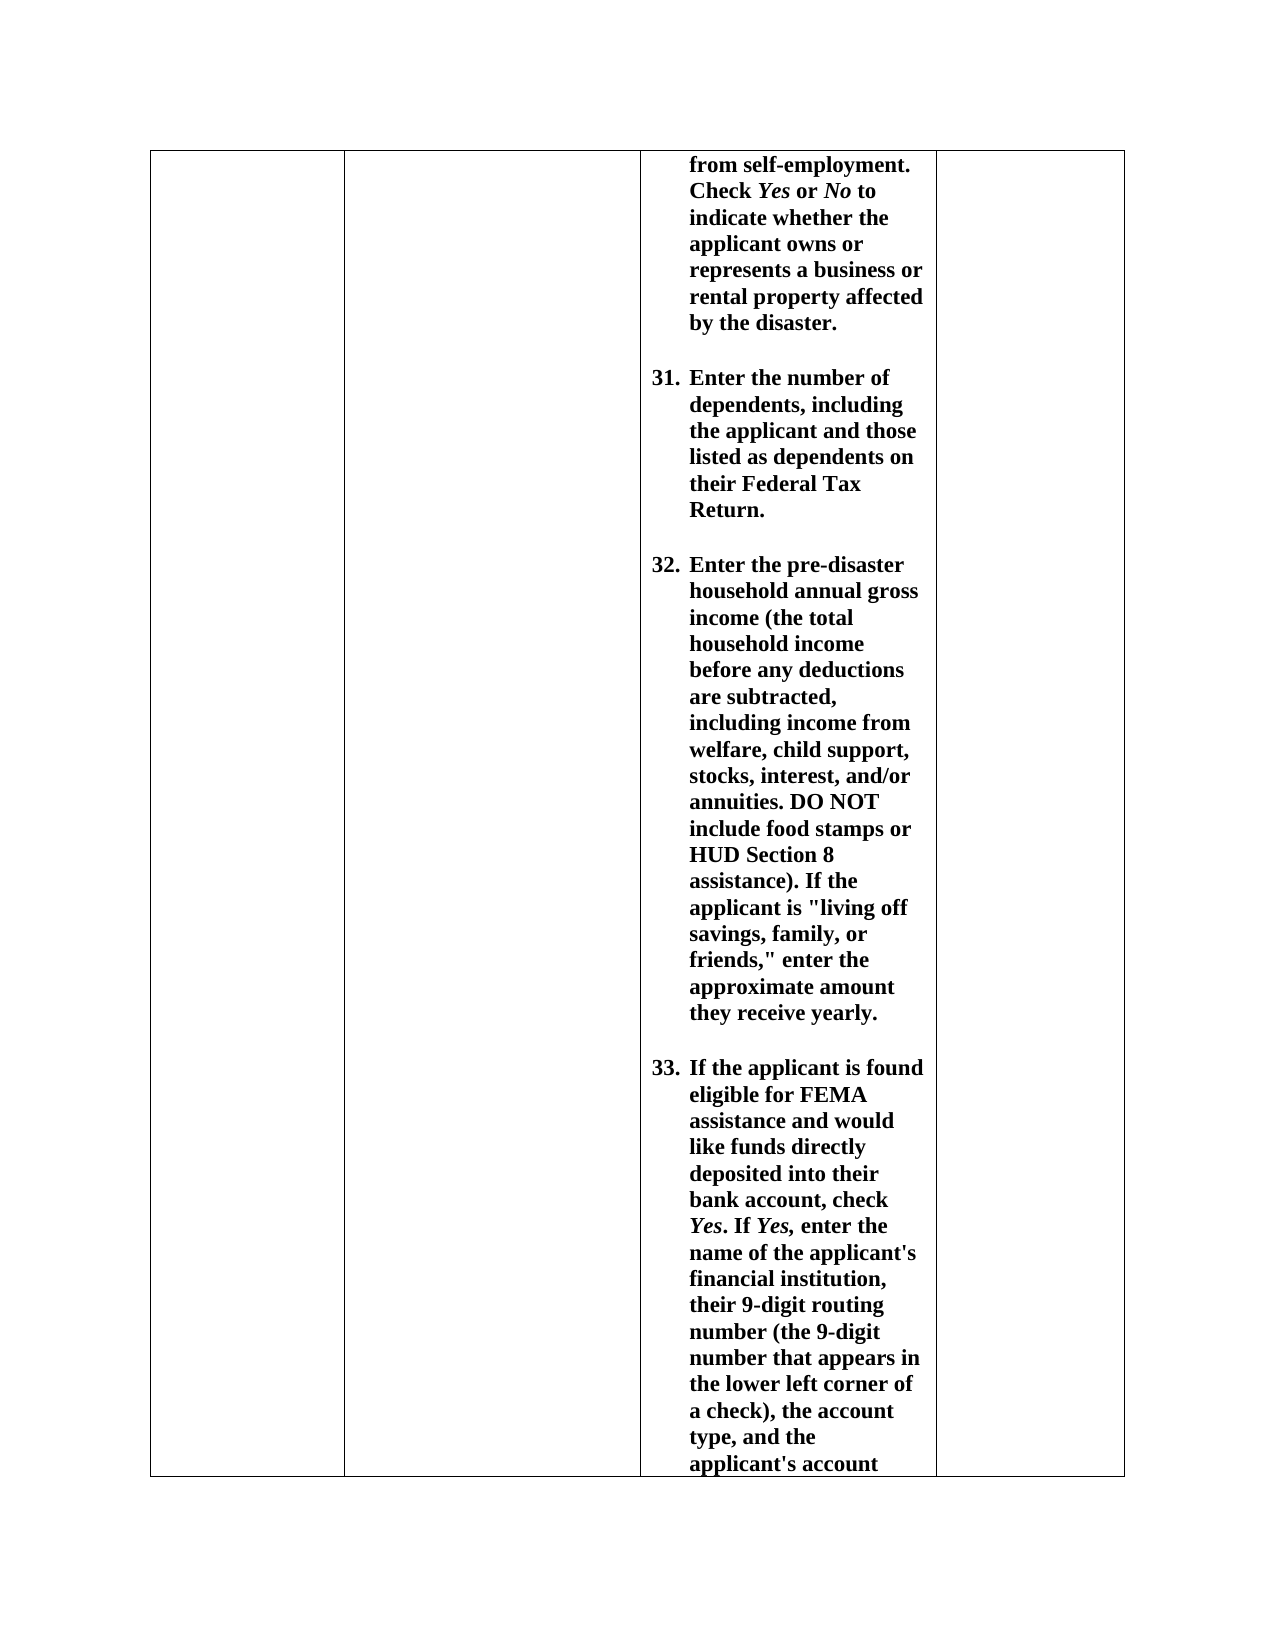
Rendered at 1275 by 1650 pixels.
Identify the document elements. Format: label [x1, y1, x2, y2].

table_cell [345, 151, 640, 1476]
table_cell [937, 151, 1124, 1476]
table_cell [151, 151, 344, 1476]
table_cell [641, 151, 936, 1476]
